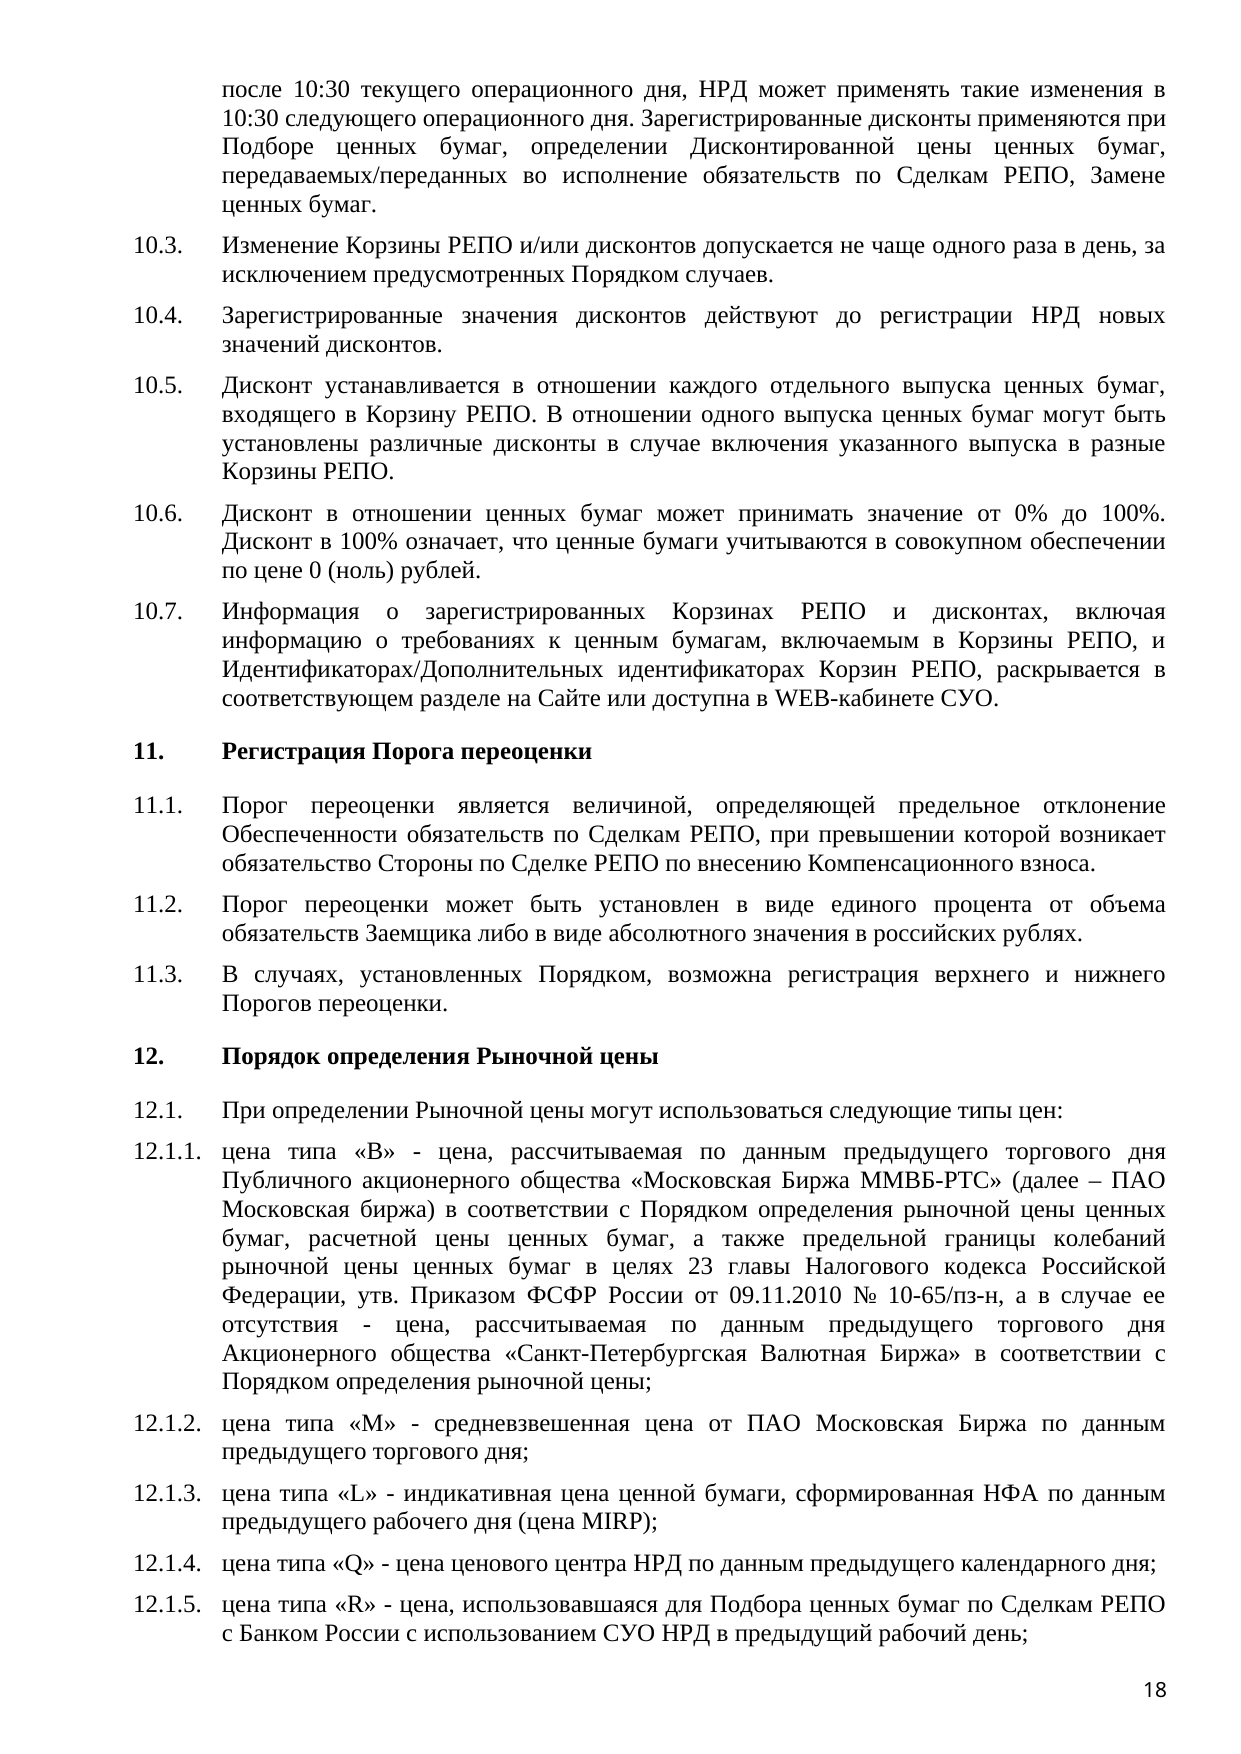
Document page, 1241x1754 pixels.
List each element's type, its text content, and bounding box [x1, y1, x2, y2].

list При определении Рыночной цены могут использоваться следующие типы цен: [133, 1095, 1167, 1124]
list В случаях, установленных Порядком, возможна регистрация верхнего и нижнего Порогов переоценки. [133, 959, 1167, 1016]
subtitle Порядок определения Рыночной цены [133, 1041, 1167, 1070]
list цена типа «Q» - цена ценового центра НРД по данным предыдущего календарного дня; [133, 1548, 1167, 1576]
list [222, 74, 1167, 218]
list Порог переоценки может быть установлен в виде единого процента от объема обязательств Заемщика либо в виде абсолютного значения в российских рублях. [133, 889, 1167, 946]
list Дисконт в отношении ценных бумаг может принимать значение от 0% до 100%. Дисконт в 100% означает, что ценные бумаги учитываются в совокупном обеспечении по цене 0 (ноль) рублей. [133, 498, 1167, 584]
subtitle Регистрация Порога переоценки [133, 736, 1167, 765]
list цена типа «L» - индикативная цена ценной бумаги, сформированная НФА по данным предыдущего рабочего дня (цена MIRP); [133, 1478, 1167, 1535]
list цена типа «M» - средневзвешенная цена от ПАО Московская Биржа по данным предыдущего торгового дня; [133, 1408, 1167, 1465]
list цена типа «R» - цена, использовавшаяся для Подбора ценных бумаг по Сделкам РЕПО с Банком России с использованием СУО НРД в предыдущий рабочий день; [133, 1589, 1167, 1646]
list цена типа «B» - цена, рассчитываемая по данным предыдущего торгового дня Публичного акционерного общества «Московская Биржа ММВБ-РТС» (далее – ПАО Московская биржа) в соответствии с Порядком определения рыночной цены ценных бумаг, расчетной цены ценных бумаг, а также предельной границы колебаний рыночной цены ценных бумаг в целях 23 главы Налогового кодекса Российской Федерации, утв. Приказом ФСФР России от 09.11.2010 № 10-65/пз-н, а в случае ее отсутствия - цена, рассчитываемая по данным предыдущего торгового дня Акционерного общества «Санкт-Петербургская Валютная Биржа» в соответствии с Порядком определения рыночной цены; [133, 1136, 1167, 1395]
list Зарегистрированные значения дисконтов действуют до регистрации НРД новых значений дисконтов. [133, 300, 1167, 358]
list Дисконт устанавливается в отношении каждого отдельного выпуска ценных бумаг, входящего в Корзину РЕПО. В отношении одного выпуска ценных бумаг могут быть установлены различные дисконты в случае включения указанного выпуска в разные Корзины РЕПО. [133, 370, 1167, 485]
list Информация о зарегистрированных Корзинах РЕПО и дисконтах, включая информацию о требованиях к ценным бумагам, включаемым в Корзины РЕПО, и Идентификаторах/Дополнительных идентификаторах Корзин РЕПО, раскрывается в соответствующем разделе на Сайте или доступна в WEB-кабинете СУО. [133, 596, 1167, 711]
list Порог переоценки является величиной, определяющей предельное отклонение Обеспеченности обязательств по Сделкам РЕПО, при превышении которой возникает обязательство Стороны по Сделке РЕПО по внесению Компенсационного взноса. [133, 790, 1167, 876]
list Изменение Корзины РЕПО и/или дисконтов допускается не чаще одного раза в день, за исключением предусмотренных Порядком случаев. [133, 230, 1167, 288]
